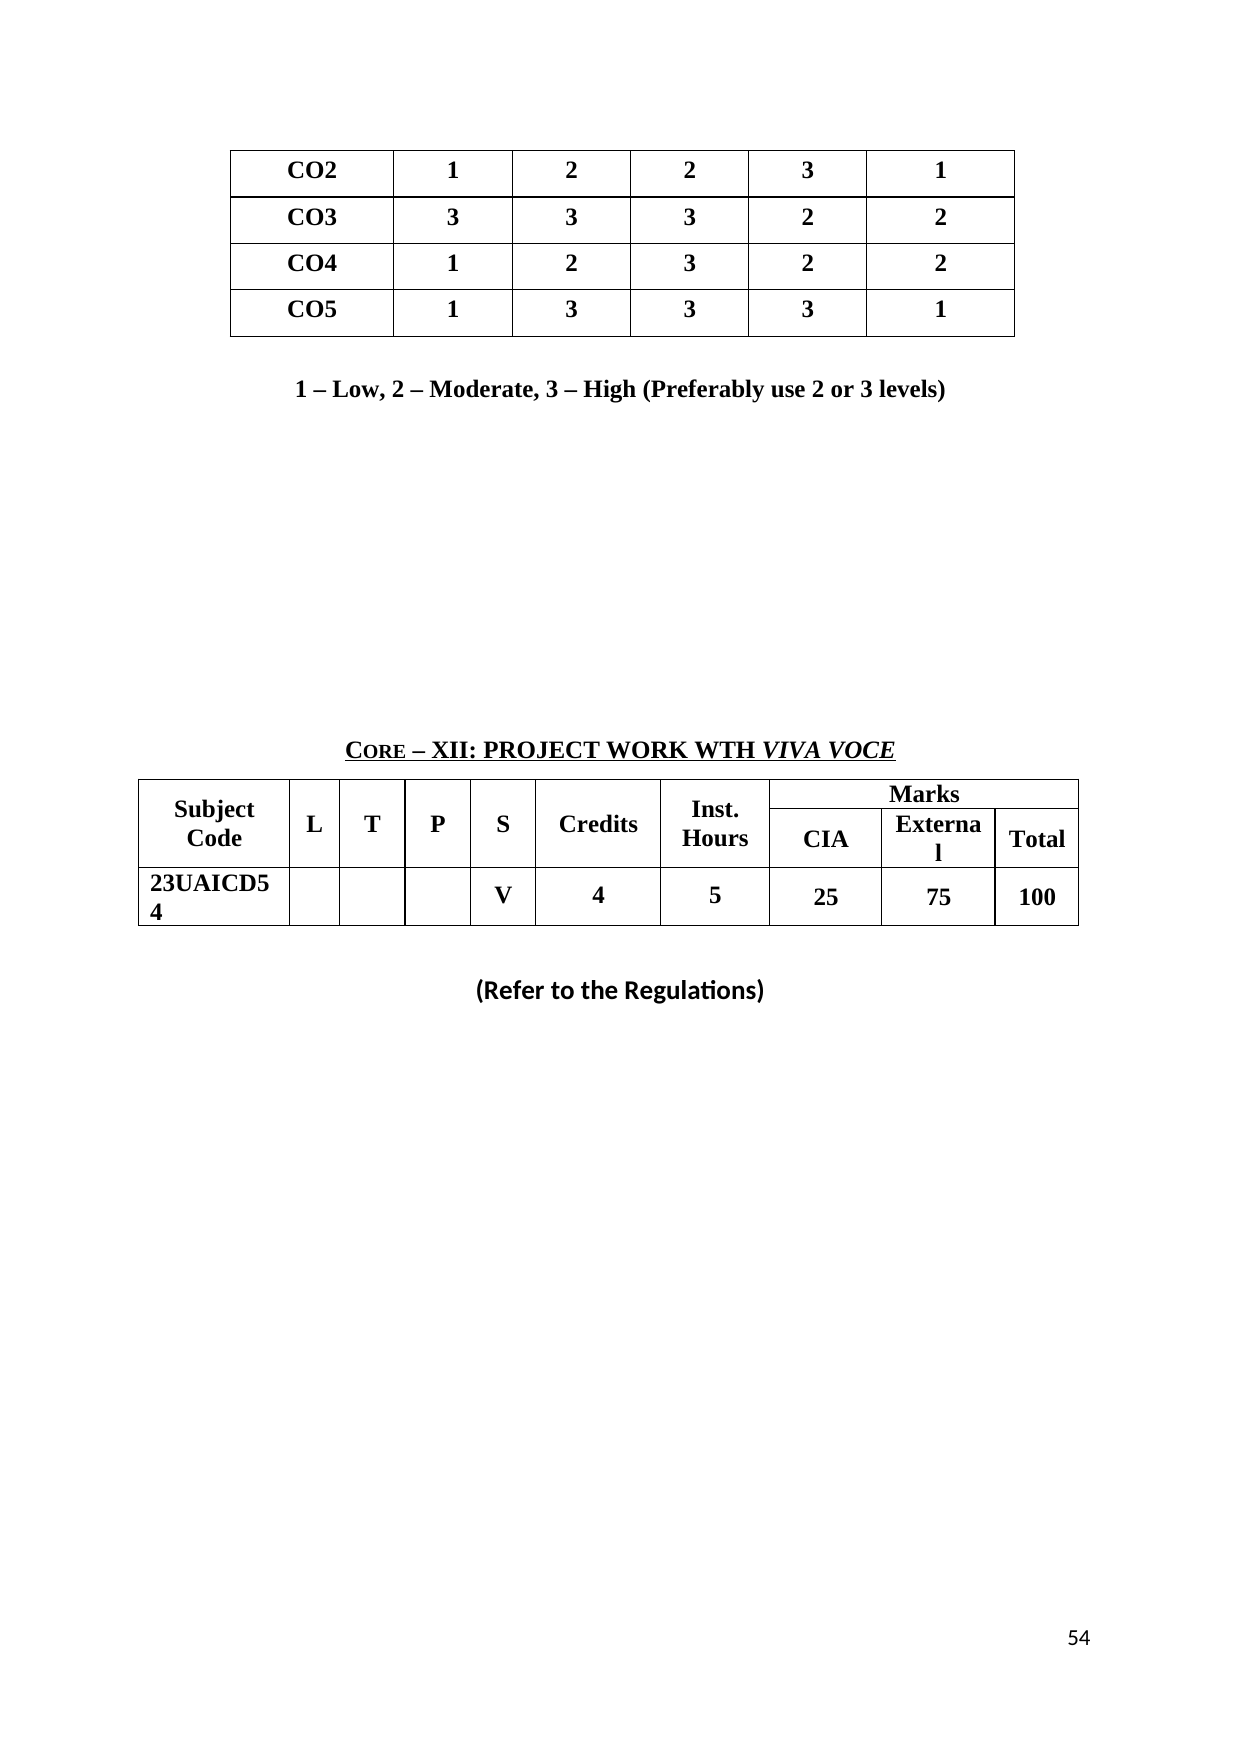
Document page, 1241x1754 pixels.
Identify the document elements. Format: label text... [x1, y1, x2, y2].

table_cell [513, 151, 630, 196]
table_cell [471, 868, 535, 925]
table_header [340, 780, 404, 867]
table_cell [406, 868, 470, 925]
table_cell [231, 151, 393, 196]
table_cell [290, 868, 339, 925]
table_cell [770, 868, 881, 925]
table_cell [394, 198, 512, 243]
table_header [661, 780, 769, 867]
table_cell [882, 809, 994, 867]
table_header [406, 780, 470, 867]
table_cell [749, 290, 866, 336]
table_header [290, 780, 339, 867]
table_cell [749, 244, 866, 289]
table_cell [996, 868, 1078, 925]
text 1 – Low, 2 – Moderate, 3 – High (Preferably use 2 or 3 levels) [150, 374, 1090, 403]
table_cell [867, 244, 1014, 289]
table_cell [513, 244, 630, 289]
text (Refer to the Regulations) [150, 973, 1090, 1006]
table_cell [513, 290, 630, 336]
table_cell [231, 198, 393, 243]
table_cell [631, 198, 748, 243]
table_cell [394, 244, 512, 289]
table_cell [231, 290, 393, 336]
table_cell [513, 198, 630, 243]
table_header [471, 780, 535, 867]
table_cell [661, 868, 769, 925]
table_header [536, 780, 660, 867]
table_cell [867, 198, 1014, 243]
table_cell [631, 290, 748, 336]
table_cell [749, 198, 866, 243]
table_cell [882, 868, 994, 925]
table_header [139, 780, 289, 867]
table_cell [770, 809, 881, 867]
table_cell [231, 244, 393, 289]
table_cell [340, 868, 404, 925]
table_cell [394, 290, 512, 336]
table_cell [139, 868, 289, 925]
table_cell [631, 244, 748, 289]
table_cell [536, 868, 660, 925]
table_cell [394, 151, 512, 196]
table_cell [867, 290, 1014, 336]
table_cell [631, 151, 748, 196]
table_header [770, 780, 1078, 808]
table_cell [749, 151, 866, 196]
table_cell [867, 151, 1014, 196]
text Core – XII: proJECT WORK WTH VIVA VOCE [150, 735, 1090, 764]
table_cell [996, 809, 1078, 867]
